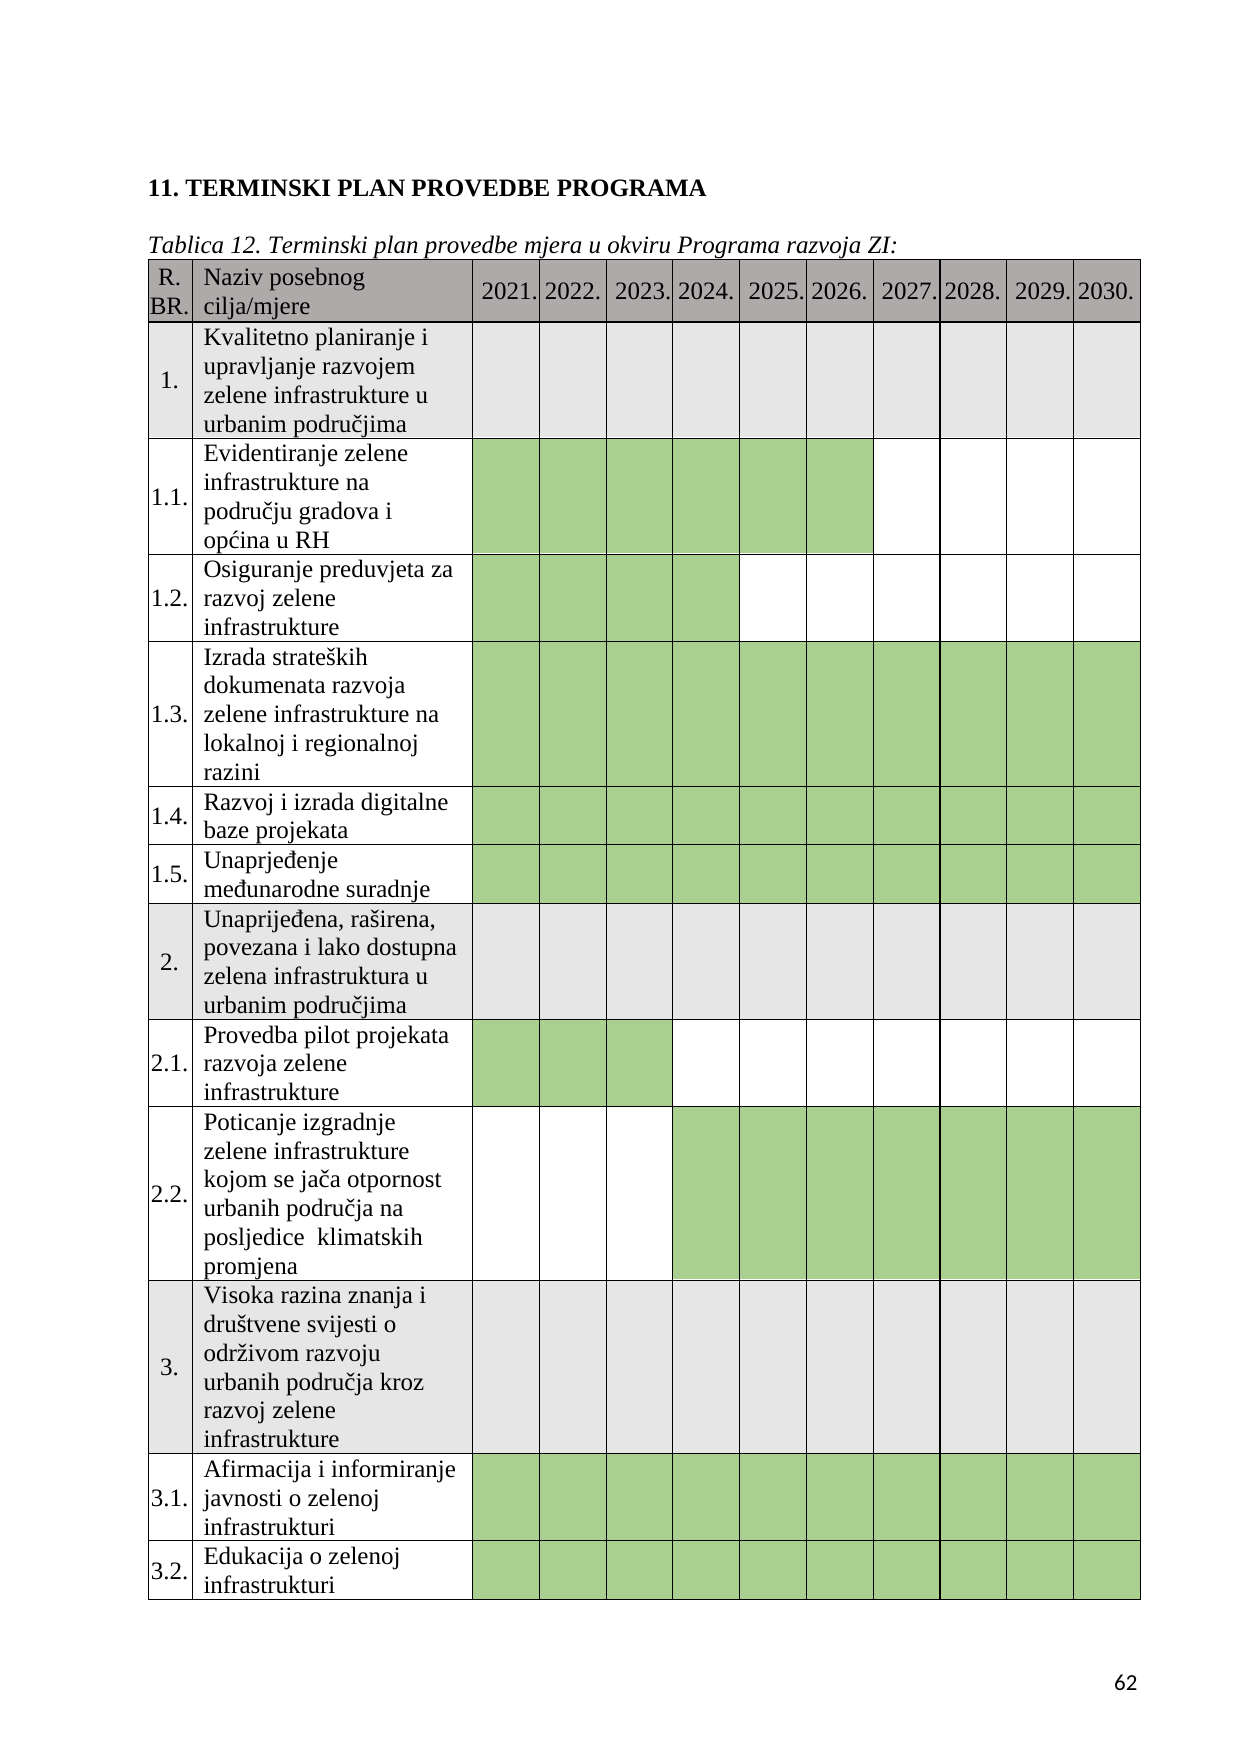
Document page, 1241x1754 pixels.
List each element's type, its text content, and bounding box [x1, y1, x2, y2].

table_cell [1007, 439, 1073, 553]
table_cell 3.2. [149, 1541, 192, 1599]
table_cell [807, 1454, 873, 1540]
table_cell [740, 1107, 806, 1279]
table_cell [540, 323, 606, 437]
table_cell [807, 787, 873, 844]
table_cell [740, 439, 806, 553]
table_cell Afirmacija i informiranje javnosti o zelenoj infrastrukturi [193, 1454, 472, 1540]
table_cell [1007, 642, 1073, 786]
table_cell [740, 787, 806, 844]
table_header 2021. [473, 260, 539, 321]
table_cell [874, 439, 939, 553]
table_cell [941, 642, 1006, 786]
table_cell Evidentiranje zelene infrastrukture na području gradova i općina u RH [193, 439, 472, 553]
table_cell [607, 1020, 672, 1106]
table_header R. BR. [149, 260, 192, 321]
table_cell [607, 1454, 672, 1540]
table_cell [607, 904, 672, 1019]
table_cell [673, 1107, 739, 1279]
table_cell [1007, 787, 1073, 844]
table_cell [874, 1541, 939, 1599]
table_header 2027. [874, 260, 939, 321]
table_cell [607, 1541, 672, 1599]
table_cell 2.2. [149, 1107, 192, 1279]
table_cell Razvoj i izrada digitalne baze projekata [193, 787, 472, 844]
table_cell [673, 1454, 739, 1540]
table_cell [540, 1541, 606, 1599]
table_cell [673, 1020, 739, 1106]
table_cell [874, 1454, 939, 1540]
table_cell [874, 642, 939, 786]
table_cell Unaprjeđenje međunarodne suradnje [193, 845, 472, 903]
table_header 2024. [673, 260, 739, 321]
table_cell [607, 439, 672, 553]
table_cell [540, 439, 606, 553]
table_cell [607, 1281, 672, 1453]
table_cell [740, 1020, 806, 1106]
table_cell [1007, 845, 1073, 903]
table_cell [473, 642, 539, 786]
table_cell [473, 323, 539, 437]
table_cell [473, 1454, 539, 1540]
table_cell [740, 904, 806, 1019]
table_cell [807, 1107, 873, 1279]
table_cell [807, 642, 873, 786]
table_cell [874, 787, 939, 844]
table_cell [673, 323, 739, 437]
table_cell [1007, 904, 1073, 1019]
table_cell [473, 904, 539, 1019]
table_cell [740, 1541, 806, 1599]
table_cell [1007, 1541, 1073, 1599]
table_header 2029. [1007, 260, 1073, 321]
table_cell 1.5. [149, 845, 192, 903]
table_cell 1. [149, 323, 192, 437]
table_cell [673, 904, 739, 1019]
table_cell [540, 555, 606, 641]
table_cell [473, 555, 539, 641]
table_cell [473, 439, 539, 553]
table_cell [673, 1541, 739, 1599]
table_cell [941, 439, 1006, 553]
table_cell [740, 642, 806, 786]
table_cell [1074, 1020, 1140, 1106]
table_cell [807, 904, 873, 1019]
table_cell [673, 555, 739, 641]
table_cell Osiguranje preduvjeta za razvoj zelene infrastrukture [193, 555, 472, 641]
table_cell [1074, 1541, 1140, 1599]
table_header 2028. [941, 260, 1006, 321]
table_cell [874, 323, 939, 437]
table_cell [473, 787, 539, 844]
table_cell [807, 845, 873, 903]
table_cell [740, 323, 806, 437]
table_cell [1074, 323, 1140, 437]
table_cell Provedba pilot projekata razvoja zelene infrastrukture [193, 1020, 472, 1106]
table_cell [673, 845, 739, 903]
table_cell [941, 845, 1006, 903]
table_cell [1007, 555, 1073, 641]
table_header 2030. [1074, 260, 1140, 321]
table_cell 1.2. [149, 555, 192, 641]
table_header 2026. [807, 260, 873, 321]
table_cell [1007, 1107, 1073, 1279]
table_cell [941, 1107, 1006, 1279]
table_cell [1074, 787, 1140, 844]
table_cell [941, 787, 1006, 844]
table_cell 1.4. [149, 787, 192, 844]
table_cell Edukacija o zelenoj infrastrukturi [193, 1541, 472, 1599]
table_cell [1007, 1281, 1073, 1453]
table_cell 3.1. [149, 1454, 192, 1540]
table_cell [1074, 1281, 1140, 1453]
table_cell [473, 1281, 539, 1453]
table_cell 3. [149, 1281, 192, 1453]
table_cell [1074, 1454, 1140, 1540]
table_cell [1007, 1020, 1073, 1106]
table_header 2023. [607, 260, 672, 321]
table_cell [473, 1541, 539, 1599]
subtitle TERMINSKI PLAN PROVEDBE PROGRAMA [148, 173, 1137, 201]
table_header 2022. [540, 260, 606, 321]
table_cell [673, 787, 739, 844]
table_cell [673, 642, 739, 786]
table_cell [874, 1020, 939, 1106]
table_cell [874, 555, 939, 641]
table_cell [473, 845, 539, 903]
table_cell Unaprijeđena, raširena, povezana i lako dostupna zelena infrastruktura u urbanim područjima [193, 904, 472, 1019]
table_cell [607, 323, 672, 437]
table_cell [540, 1454, 606, 1540]
table_cell [941, 1281, 1006, 1453]
table_cell [540, 1107, 606, 1279]
table_cell [807, 323, 873, 437]
table_cell [540, 904, 606, 1019]
table_cell [941, 1020, 1006, 1106]
table_cell [473, 1020, 539, 1106]
table_cell [807, 555, 873, 641]
table_cell 1.1. [149, 439, 192, 553]
table_cell [1007, 323, 1073, 437]
table_cell [607, 642, 672, 786]
table_cell Kvalitetno planiranje i upravljanje razvojem zelene infrastrukture u urbanim područjima [193, 323, 472, 437]
table_cell Poticanje izgradnje zelene infrastrukture kojom se jača otpornost urbanih područja na posljedice klimatskih promjena [193, 1107, 472, 1279]
table_cell 2.1. [149, 1020, 192, 1106]
table_cell [874, 1281, 939, 1453]
table_cell [740, 845, 806, 903]
table_cell [607, 787, 672, 844]
table_cell [540, 1020, 606, 1106]
table_cell 1.3. [149, 642, 192, 786]
table_cell [807, 1281, 873, 1453]
table_cell [540, 845, 606, 903]
table_cell [1074, 904, 1140, 1019]
table_cell [607, 555, 672, 641]
text Tablica 12. Terminski plan provedbe mjera u okviru Programa razvoja ZI: [148, 230, 1137, 259]
table_cell [807, 1541, 873, 1599]
table_cell [807, 1020, 873, 1106]
table_cell [540, 1281, 606, 1453]
table_cell [1074, 1107, 1140, 1279]
table_cell Izrada strateških dokumenata razvoja zelene infrastrukture na lokalnoj i regionalnoj razini [193, 642, 472, 786]
table_cell [673, 1281, 739, 1453]
table_cell [1074, 642, 1140, 786]
table_cell [874, 845, 939, 903]
table_cell [673, 439, 739, 553]
table_cell [473, 1107, 539, 1279]
table_cell [740, 555, 806, 641]
table_cell [607, 845, 672, 903]
table_cell [941, 1541, 1006, 1599]
table_cell [740, 1281, 806, 1453]
table_cell [540, 787, 606, 844]
table_cell [1074, 845, 1140, 903]
table_cell [1074, 439, 1140, 553]
table_cell [1007, 1454, 1073, 1540]
table_cell [607, 1107, 672, 1279]
table_cell Visoka razina znanja i društvene svijesti o održivom razvoju urbanih područja kroz razvoj zelene infrastrukture [193, 1281, 472, 1453]
table_cell [540, 642, 606, 786]
table_cell [941, 323, 1006, 437]
table_cell [941, 904, 1006, 1019]
table_cell [1074, 555, 1140, 641]
table_cell [874, 904, 939, 1019]
table_cell [941, 1454, 1006, 1540]
table_cell [874, 1107, 939, 1279]
table_cell [740, 1454, 806, 1540]
table_cell 2. [149, 904, 192, 1019]
table_cell [941, 555, 1006, 641]
table_header 2025. [740, 260, 806, 321]
table_cell [807, 439, 873, 553]
table_header Naziv posebnog cilja/mjere [193, 260, 472, 321]
